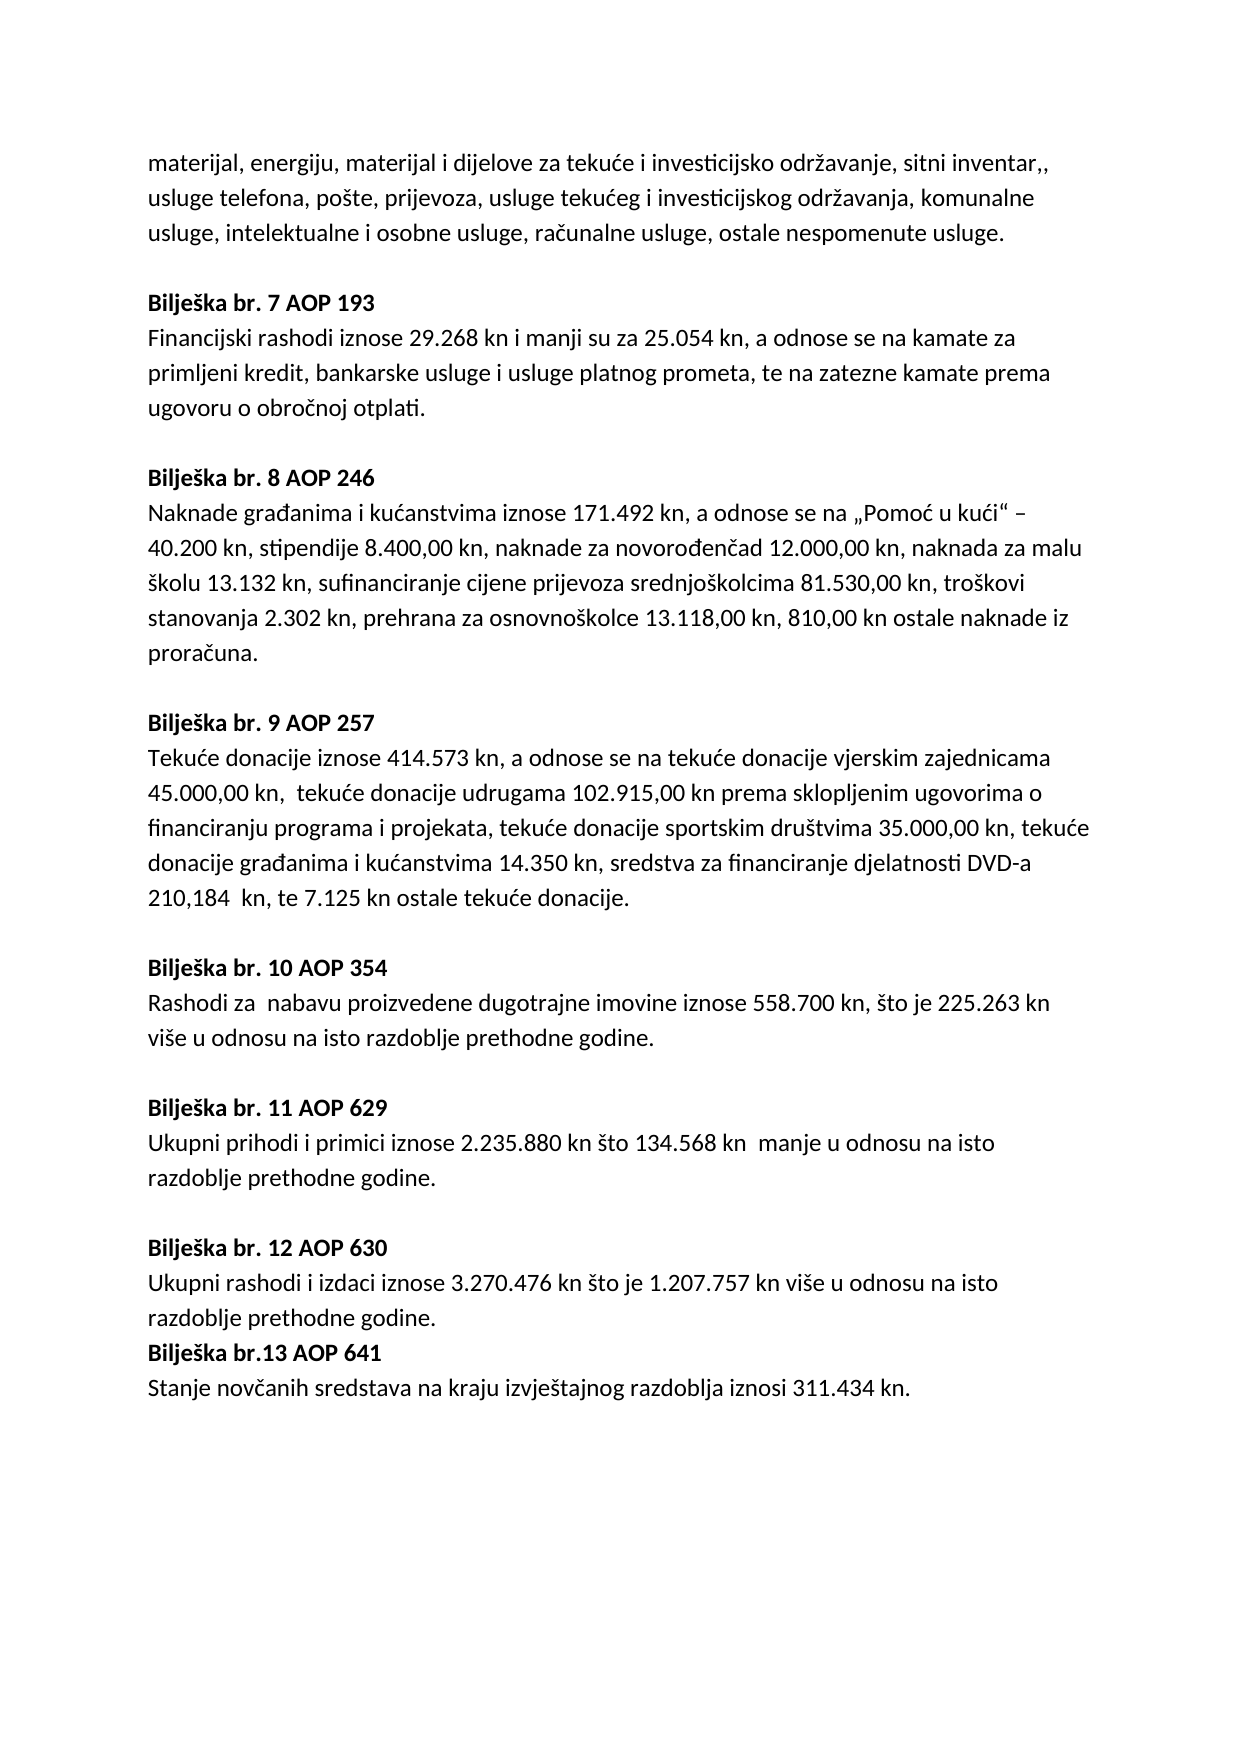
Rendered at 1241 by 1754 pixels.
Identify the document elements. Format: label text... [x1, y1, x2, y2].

text Ukupni rashodi i izdaci iznose 3.270.476 kn što je 1.207.757 kn više u odnosu na isto razdoblje prethodne godine. [148, 1268, 1093, 1333]
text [148, 148, 1093, 248]
text Naknade građanima i kućanstvima iznose 171.492 kn, a odnose se na „Pomoć u kući“ – 40.200 kn, stipendije 8.400,00 kn, naknade za novorođenčad 12.000,00 kn, naknada za malu školu 13.132 kn, sufinanciranje cijene prijevoza srednjoškolcima 81.530,00 kn, troškovi stanovanja 2.302 kn, prehrana za osnovnoškolce 13.118,00 kn, 810,00 kn ostale naknade iz proračuna. [148, 498, 1093, 668]
text Bilješka br. 12 AOP 630 [148, 1233, 1093, 1263]
text Tekuće donacije iznose 414.573 kn, a odnose se na tekuće donacije vjerskim zajednicama 45.000,00 kn, tekuće donacije udrugama 102.915,00 kn prema sklopljenim ugovorima o financiranju programa i projekata, tekuće donacije sportskim društvima 35.000,00 kn, tekuće donacije građanima i kućanstvima 14.350 kn, sredstva za financiranje djelatnosti DVD-a 210,184 kn, te 7.125 kn ostale tekuće donacije. [148, 743, 1093, 913]
text Bilješka br. 9 AOP 257 [148, 708, 1093, 738]
text Rashodi za nabavu proizvedene dugotrajne imovine iznose 558.700 kn, što je 225.263 kn više u odnosu na isto razdoblje prethodne godine. [148, 988, 1093, 1053]
text Bilješka br.13 AOP 641 [148, 1338, 1093, 1368]
text Bilješka br. 11 AOP 629 [148, 1093, 1093, 1123]
text Stanje novčanih sredstava na kraju izvještajnog razdoblja iznosi 311.434 kn. [148, 1373, 1093, 1403]
text Bilješka br. 8 AOP 246 [148, 463, 1093, 493]
text Bilješka br. 10 AOP 354 [148, 953, 1093, 983]
text Ukupni prihodi i primici iznose 2.235.880 kn što 134.568 kn manje u odnosu na isto razdoblje prethodne godine. [148, 1128, 1093, 1193]
text Bilješka br. 7 AOP 193 [148, 288, 1093, 318]
text Financijski rashodi iznose 29.268 kn i manji su za 25.054 kn, a odnose se na kamate za primljeni kredit, bankarske usluge i usluge platnog prometa, te na zatezne kamate prema ugovoru o obročnoj otplati. [148, 323, 1093, 423]
